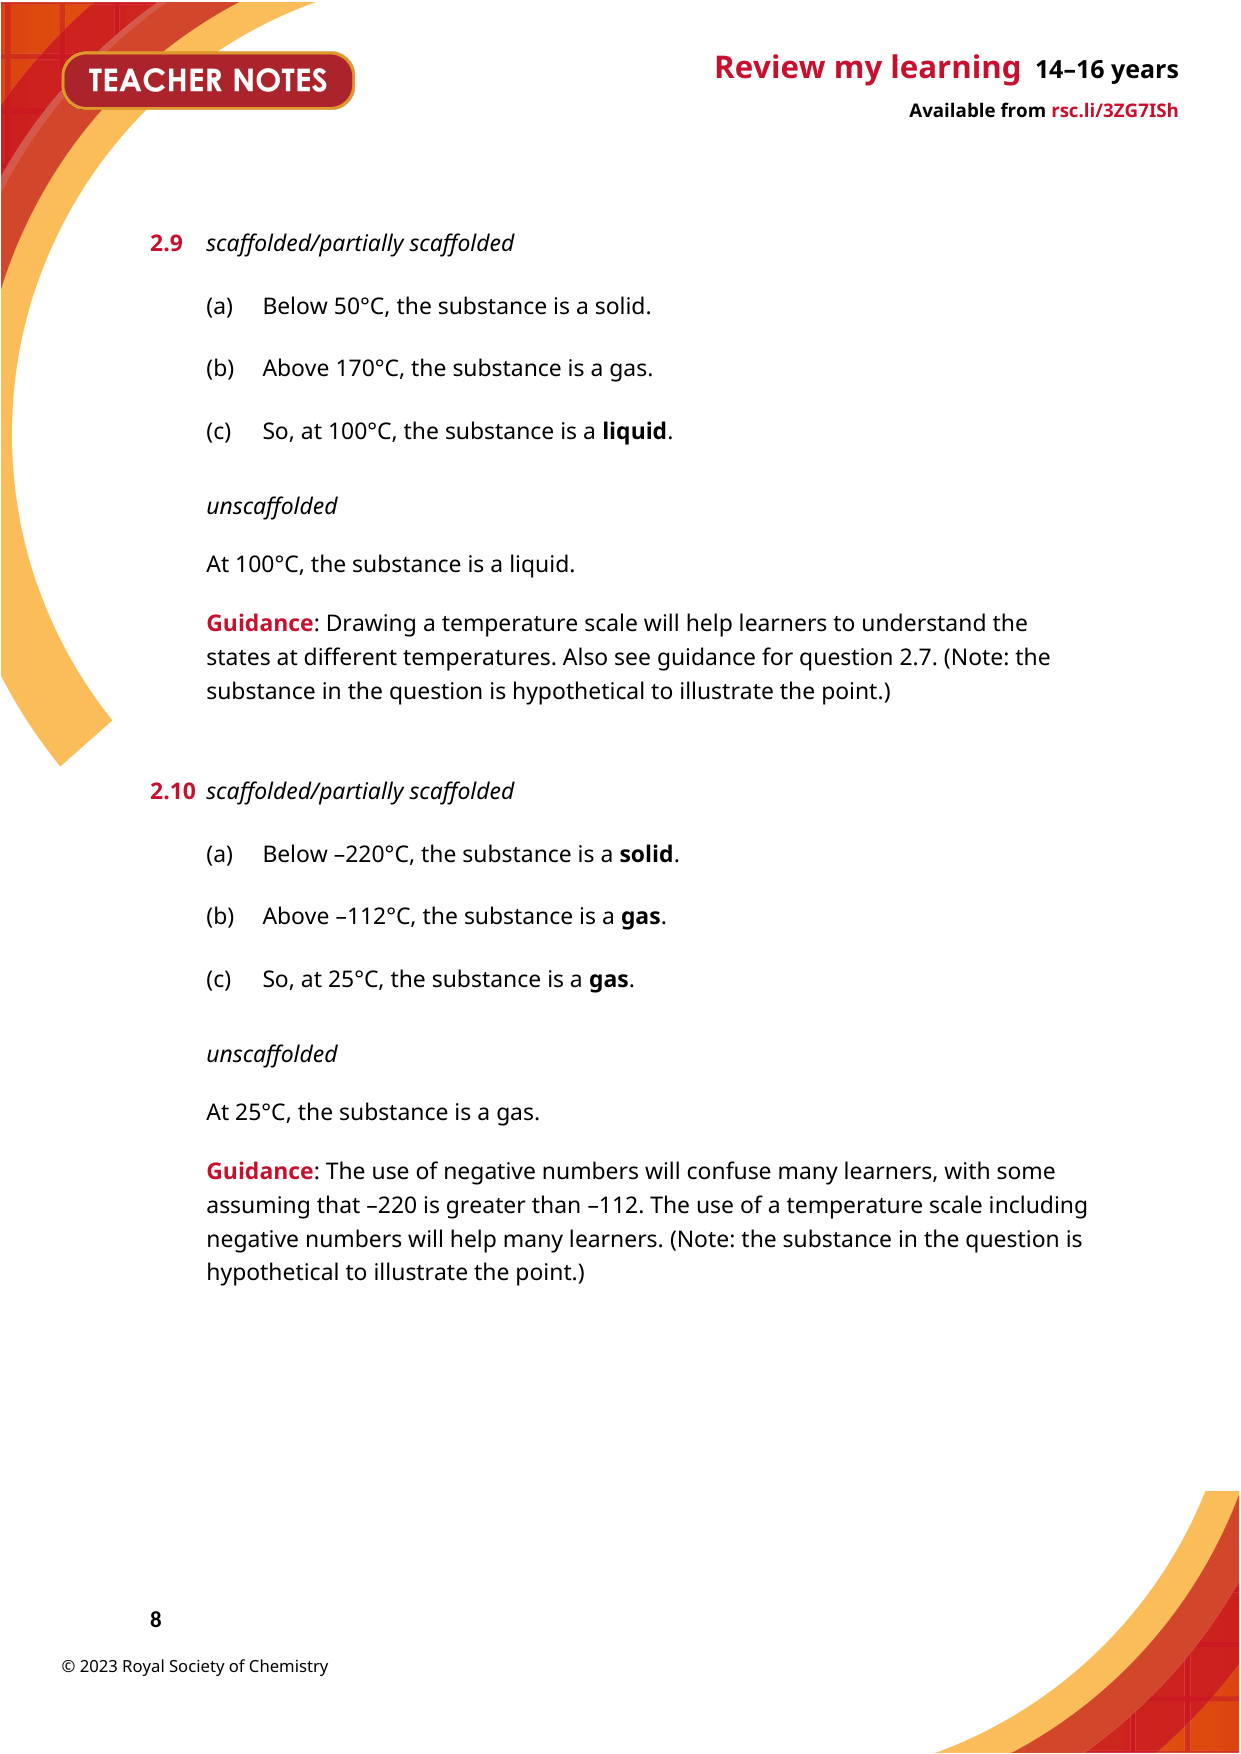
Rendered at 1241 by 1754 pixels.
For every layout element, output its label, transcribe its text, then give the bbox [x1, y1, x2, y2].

picture [1, 2, 1240, 1753]
list So, at 100°C, the substance is a liquid. [206, 415, 1090, 446]
list So, at 25°C, the substance is a gas. [206, 963, 1090, 994]
list scaffolded/partially scaffolded [150, 775, 1090, 806]
list scaffolded/partially scaffolded [150, 227, 1090, 258]
list Below 50°C, the substance is a solid. [206, 290, 1090, 321]
list Above –112°C, the substance is a gas. [206, 900, 1090, 931]
text Guidance: The use of negative numbers will confuse many learners, with some assuming that –220 is greater than –112. The use of a temperature scale including negative numbers will help many learners. (Note: the substance in the question is hypothetical to illustrate the point.) [206, 1155, 1090, 1288]
text At 100°C, the substance is a liquid. [206, 548, 1090, 580]
text At 25°C, the substance is a gas. [206, 1096, 1090, 1128]
text unscaffolded [206, 490, 1090, 521]
text Guidance: Drawing a temperature scale will help learners to understand the states at different temperatures. Also see guidance for question 2.7. (Note: the substance in the question is hypothetical to illustrate the point.) [206, 607, 1090, 706]
text unscaffolded [206, 1038, 1090, 1069]
list Below –220°C, the substance is a solid. [206, 838, 1090, 869]
list Above 170°C, the substance is a gas. [206, 352, 1090, 383]
